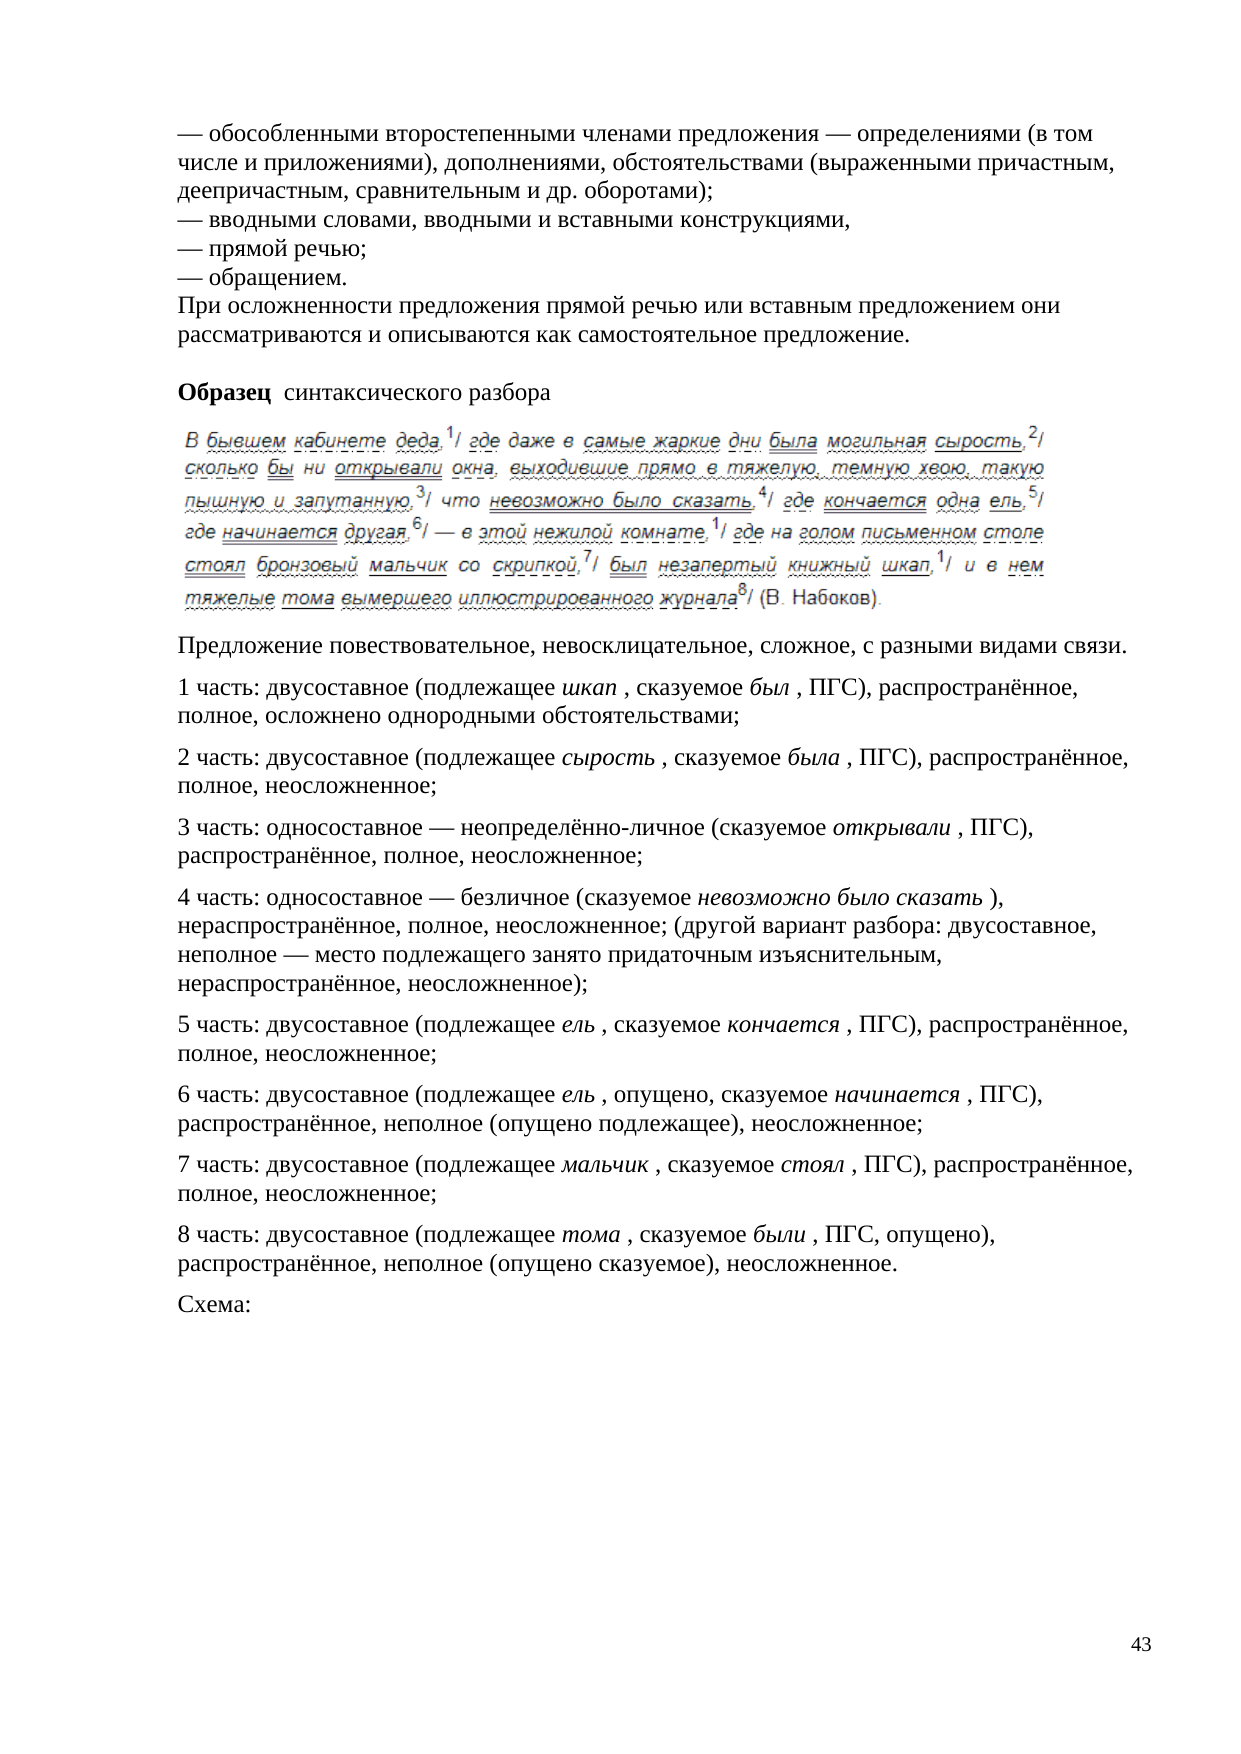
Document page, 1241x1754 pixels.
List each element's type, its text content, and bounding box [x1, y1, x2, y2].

text 4 часть: односоставное — безличное (сказуемое невозможно было сказать ), нераспространённое, полное, неосложненное; (другой вариант разбора: двусоставное, неполное — место подлежащего занято придаточным изъяснительным, нераспространённое, неосложненное); [177, 882, 1152, 997]
text 6 часть: двусоставное (подлежащее ель , опущено, сказуемое начинается , ПГС), распространённое, неполное (опущено подлежащее), неосложненное; [177, 1079, 1152, 1137]
text Образец синтаксического разбора [177, 377, 1152, 406]
text — вводными словами, вводными и вставными конструкциями, [177, 204, 1152, 233]
text — обособленными второстепенными членами предложения — определениями (в том числе и приложениями), дополнениями, обстоятельствами (выраженными причастным, деепричастным, сравнительным и др. оборотами); [177, 118, 1152, 204]
text — прямой речью; [177, 233, 1152, 262]
text 8 часть: двусоставное (подлежащее тома , сказуемое были , ПГС, опущено), распространённое, неполное (опущено сказуемое), неосложненное. [177, 1219, 1152, 1277]
text Схема: [177, 1289, 1152, 1318]
text Предложение повествовательное, невосклицательное, сложное, с разными видами связи. [177, 631, 1152, 659]
text — обращением. [177, 262, 1152, 291]
text 7 часть: двусоставное (подлежащее мальчик , сказуемое стоял , ПГС), распространённое, полное, неосложненное; [177, 1149, 1152, 1207]
text 3 часть: односоставное — неопределённо-личное (сказуемое открывали , ПГС), распространённое, полное, неосложненное; [177, 812, 1152, 869]
picture [177, 418, 1052, 619]
text 1 часть: двусоставное (подлежащее шкап , сказуемое был , ПГС), распространённое, полное, осложнено однородными обстоятельствами; [177, 672, 1152, 729]
text 5 часть: двусоставное (подлежащее ель , сказуемое кончается , ПГС), распространённое, полное, неосложненное; [177, 1009, 1152, 1067]
text При осложненности предложения прямой речью или вставным предложением они рассматриваются и описываются как самостоятельное предложение. [177, 291, 1152, 348]
text 2 часть: двусоставное (подлежащее сырость , сказуемое была , ПГС), распространённое, полное, неосложненное; [177, 742, 1152, 799]
